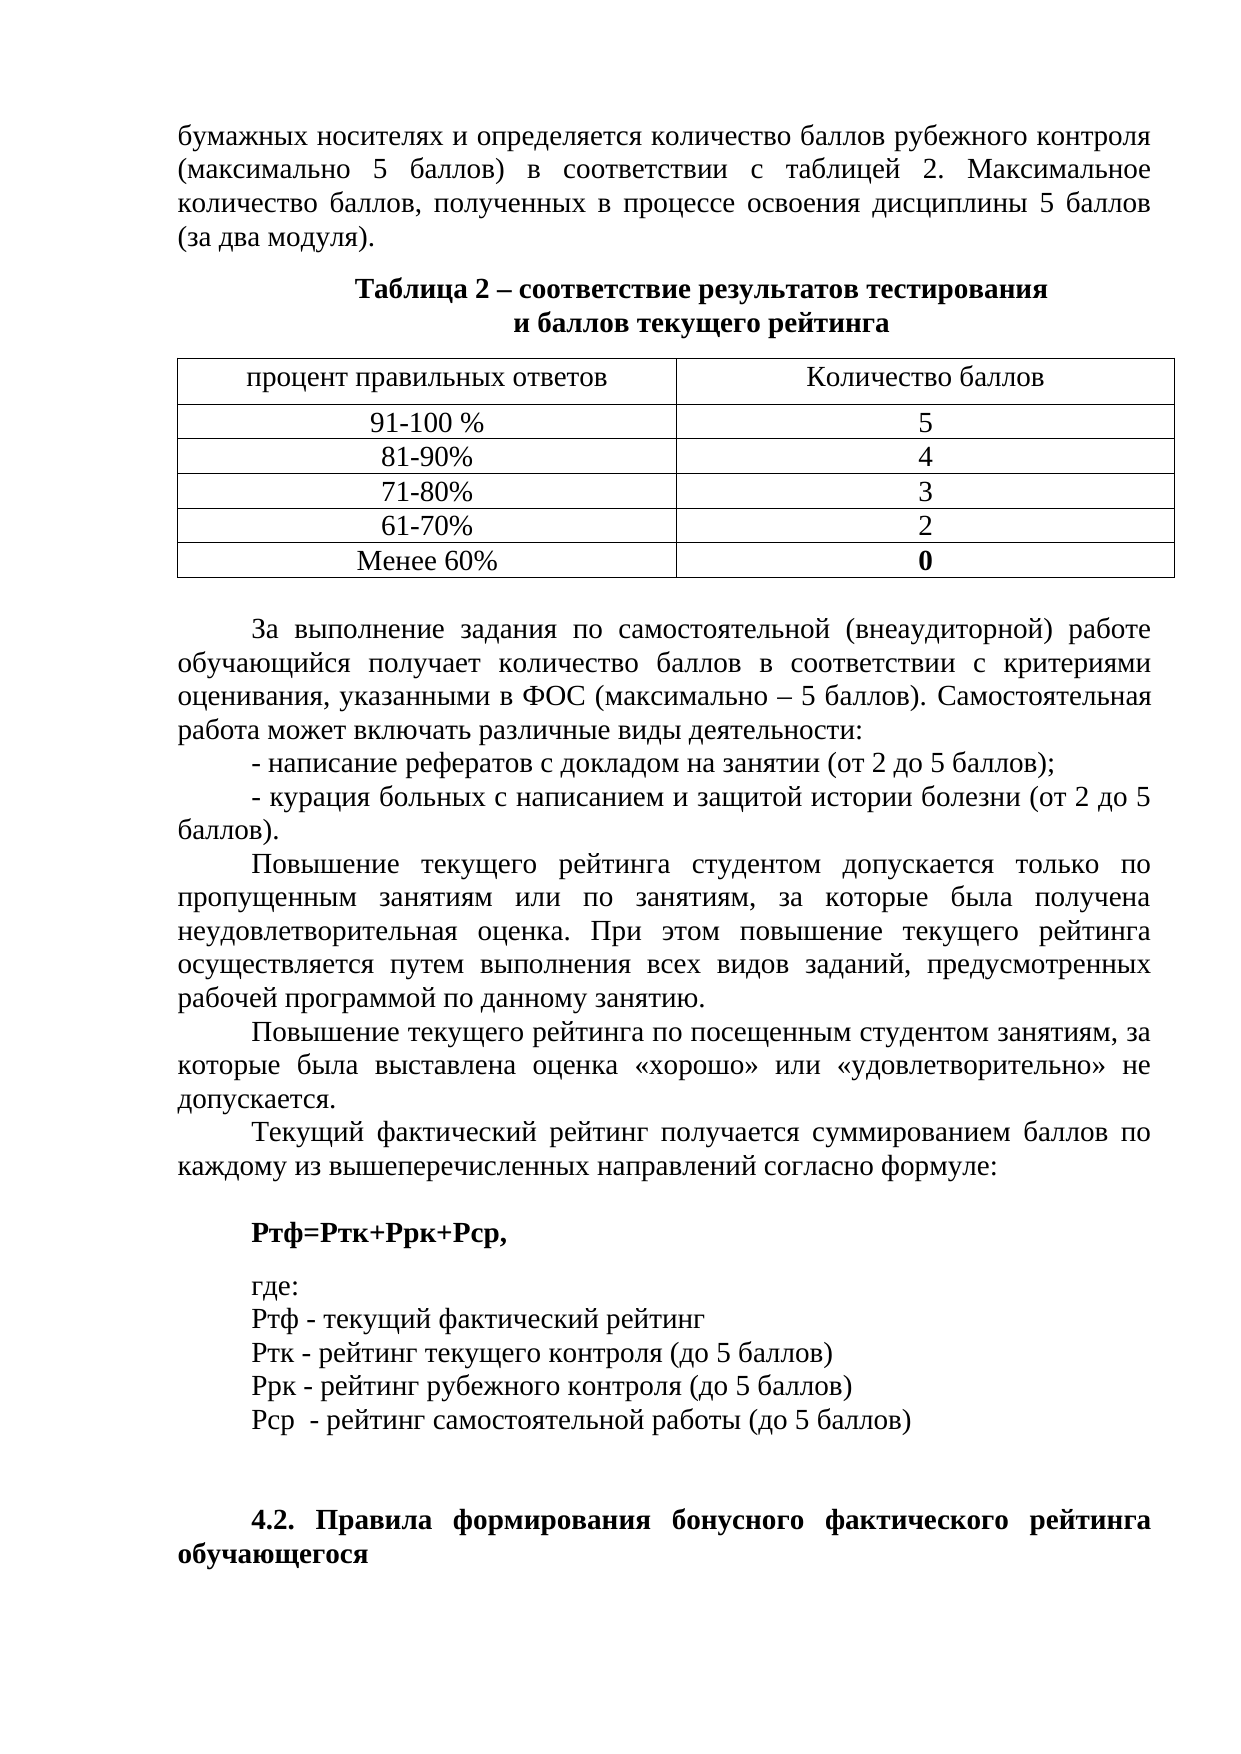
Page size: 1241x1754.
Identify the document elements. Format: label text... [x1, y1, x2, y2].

table_cell 61-70% [178, 509, 676, 542]
text где: [177, 1268, 1152, 1301]
text Ррк - рейтинг рубежного контроля (до 5 баллов) [177, 1368, 1152, 1402]
table_cell 91-100 % [178, 405, 676, 438]
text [177, 118, 1152, 252]
text 4.2. Правила формирования бонусного фактического рейтинга обучающегося [177, 1502, 1152, 1569]
text - курация больных с написанием и защитой истории болезни (от 2 до 5 баллов). [177, 779, 1152, 846]
table_cell Менее 60% [178, 543, 676, 577]
table_cell 2 [677, 509, 1174, 542]
table_cell 5 [677, 405, 1174, 438]
text Рср - рейтинг самостоятельной работы (до 5 баллов) [177, 1402, 1152, 1435]
text Текущий фактический рейтинг получается суммированием баллов по каждому из вышеперечисленных направлений согласно формуле: [177, 1114, 1152, 1181]
table_cell 0 [677, 543, 1174, 577]
table_cell 4 [677, 439, 1174, 473]
text Повышение текущего рейтинга по посещенным студентом занятиям, за которые была выставлена оценка «хорошо» или «удовлетворительно» не допускается. [177, 1014, 1152, 1114]
text Таблица 2 – соответствие результатов тестирования [177, 271, 1152, 305]
text За выполнение задания по самостоятельной (внеаудиторной) работе обучающийся получает количество баллов в соответствии с критериями оценивания, указанными в ФОС (максимально – 5 баллов). Самостоятельная работа может включать различные виды деятельности: [177, 611, 1152, 745]
table_header процент правильных ответов [178, 359, 676, 404]
table_cell 71-80% [178, 474, 676, 507]
text Повышение текущего рейтинга студентом допускается только по пропущенным занятиям или по занятиям, за которые была получена неудовлетворительная оценка. При этом повышение текущего рейтинга осуществляется путем выполнения всех видов заданий, предусмотренных рабочей программой по данному занятию. [177, 846, 1152, 1014]
text Ртк - рейтинг текущего контроля (до 5 баллов) [177, 1335, 1152, 1368]
text и баллов текущего рейтинга [177, 305, 1152, 338]
text Ртф - текущий фактический рейтинг [177, 1301, 1152, 1335]
table_cell 3 [677, 474, 1174, 507]
text Ртф=Ртк+Ррк+Рср, [177, 1215, 1152, 1248]
text - написание рефератов с докладом на занятии (от 2 до 5 баллов); [177, 745, 1152, 779]
table_cell 81-90% [178, 439, 676, 473]
table_header Количество баллов [677, 359, 1174, 404]
